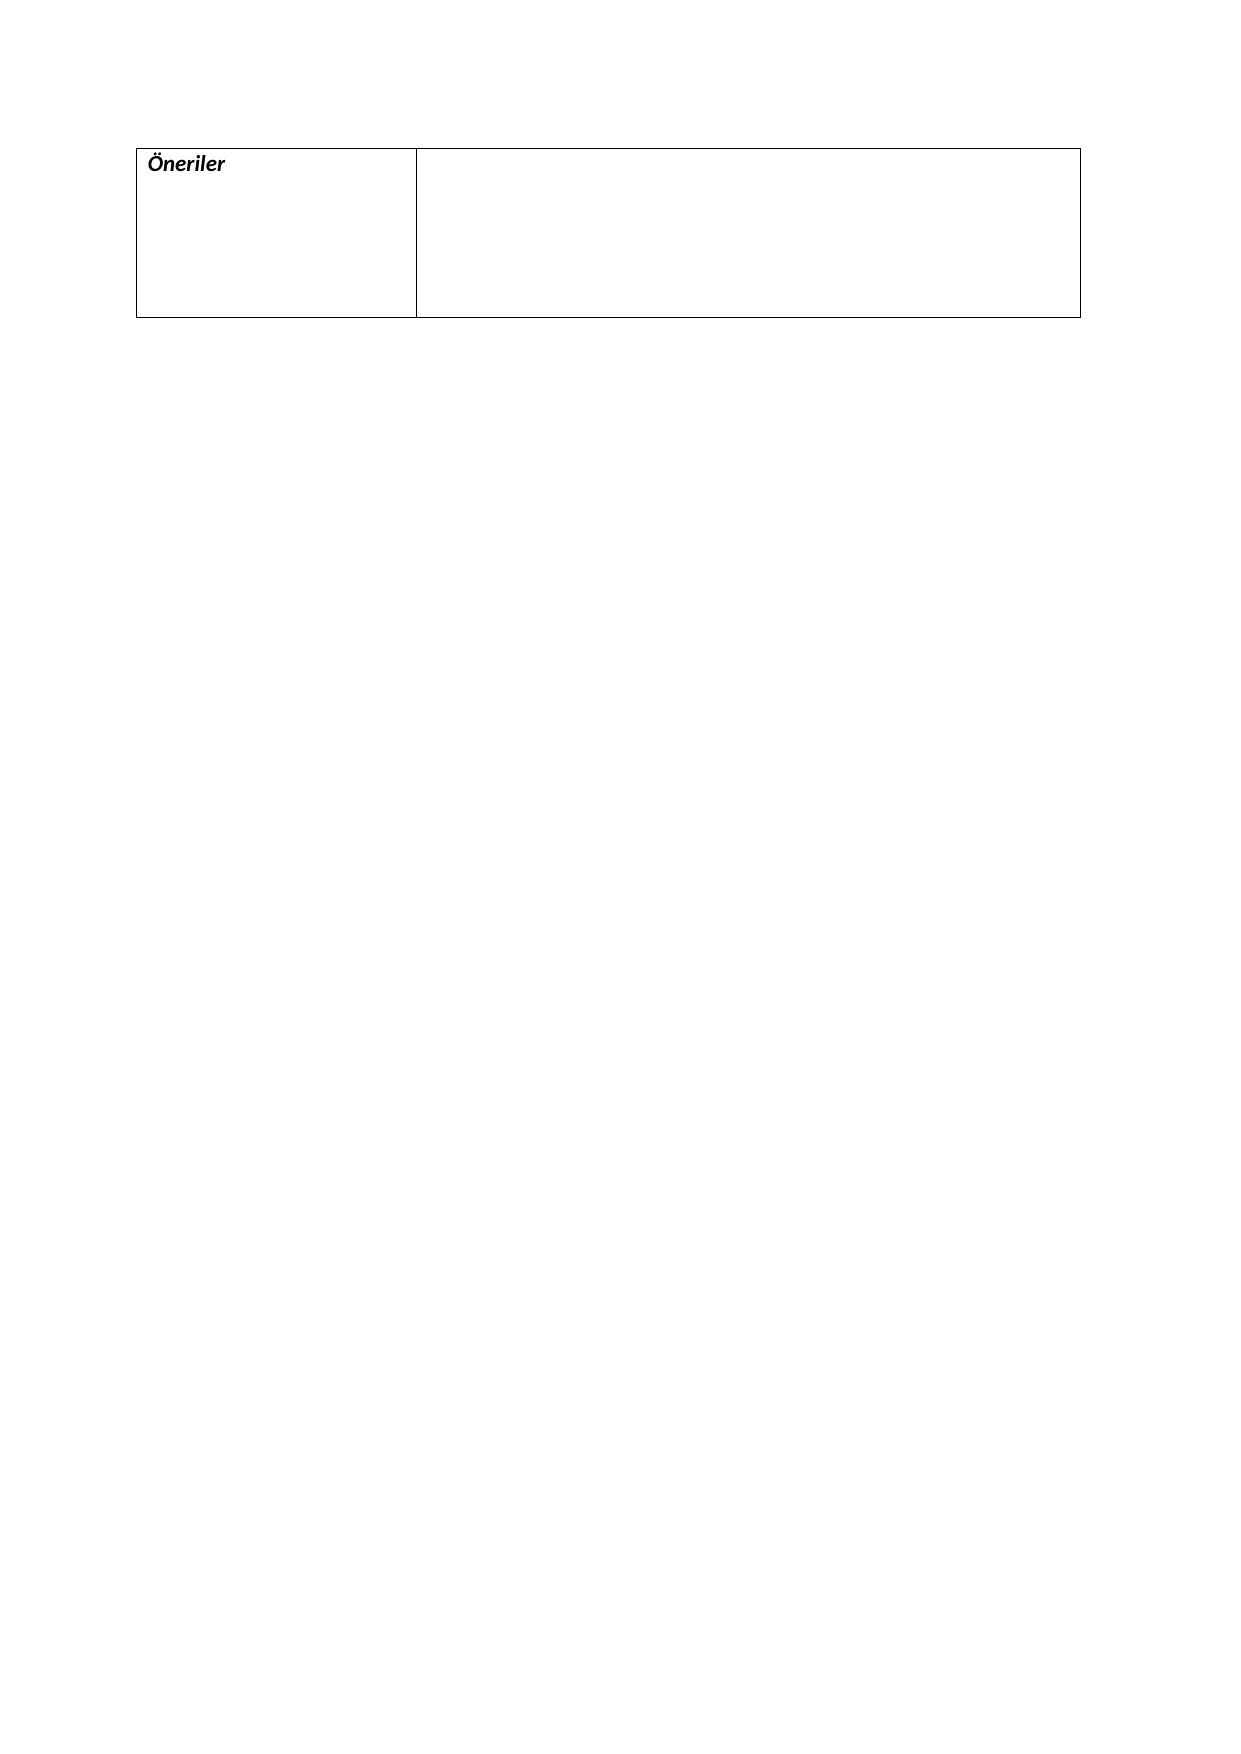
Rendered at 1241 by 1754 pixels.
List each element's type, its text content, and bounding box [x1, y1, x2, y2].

table_cell Öneriler [137, 149, 416, 317]
table_cell [417, 149, 1080, 317]
